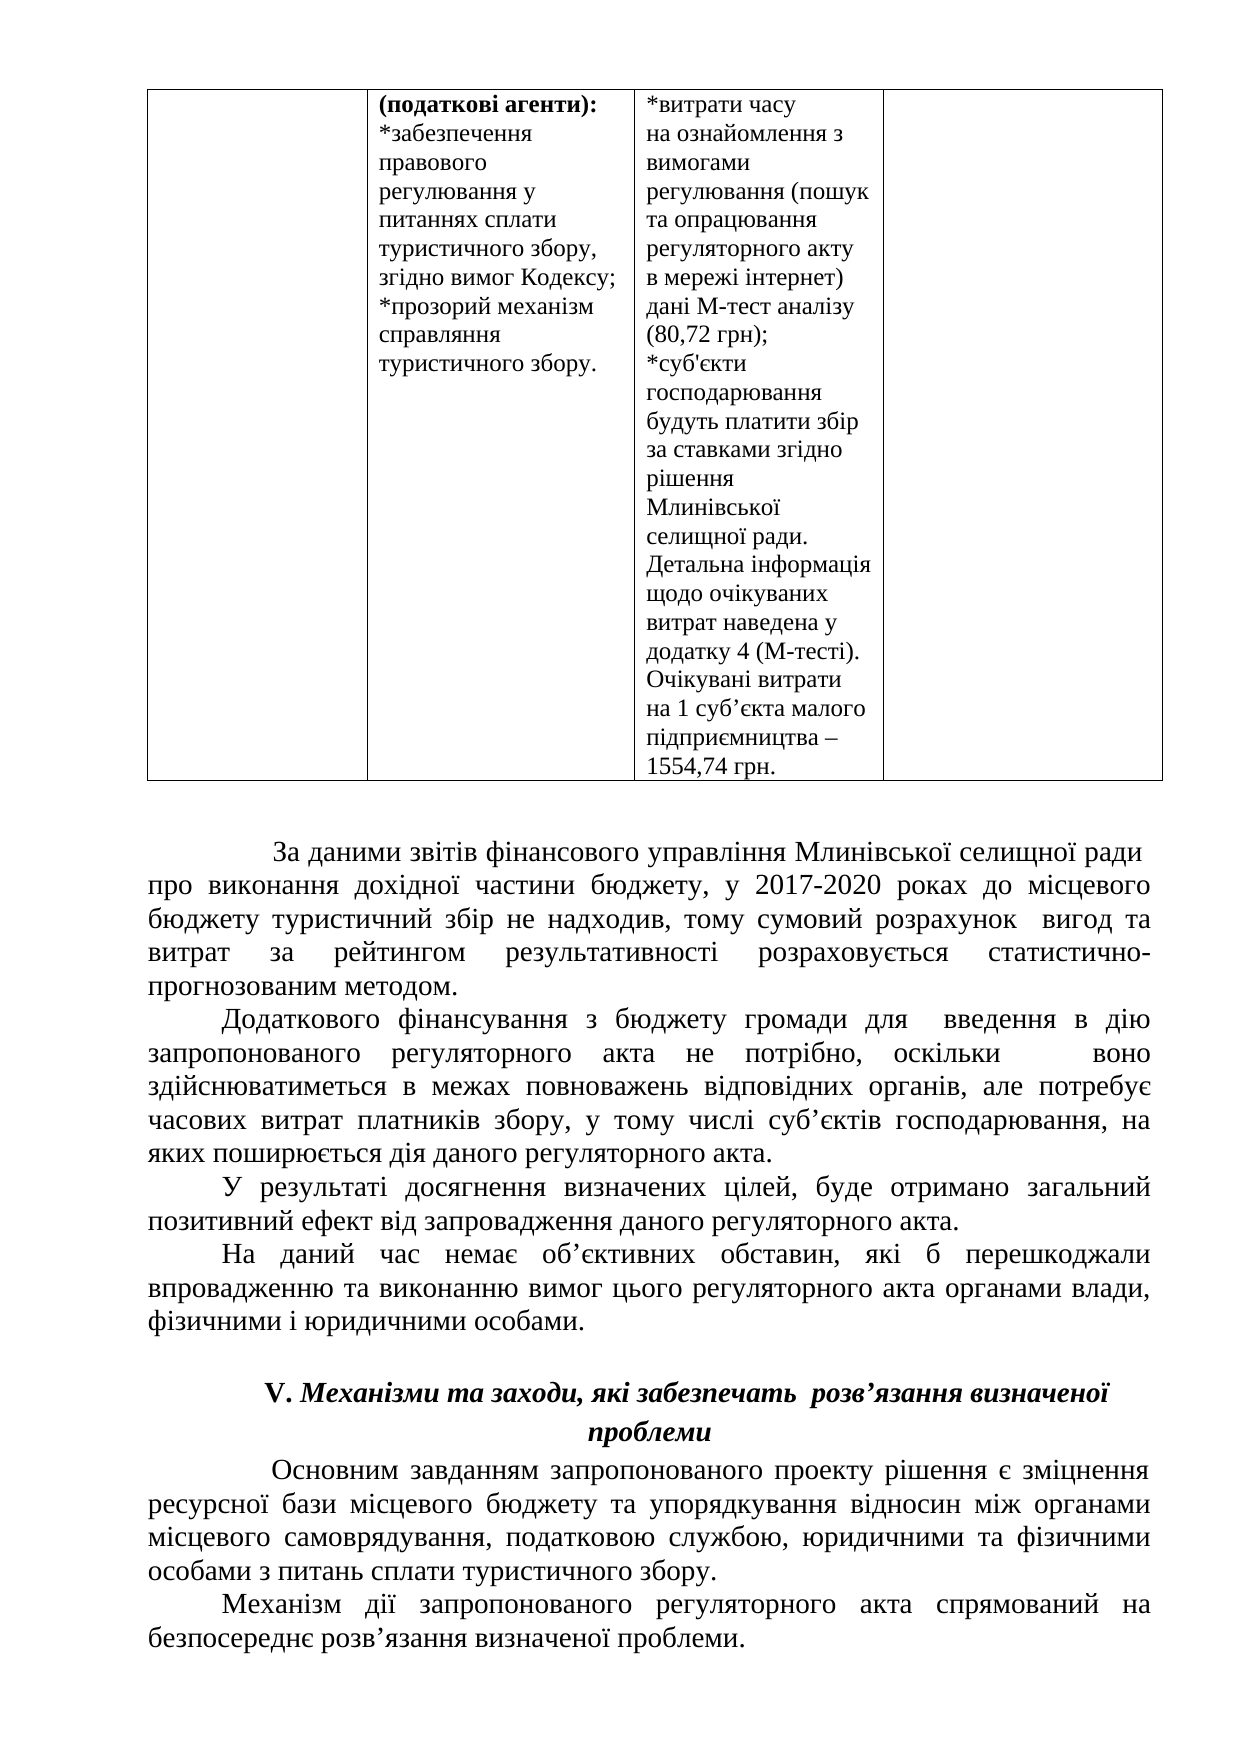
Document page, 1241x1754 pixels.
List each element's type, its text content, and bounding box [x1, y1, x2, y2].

text Основним завданням запропонованого проекту рішення є зміцнення ресурсної бази місцевого бюджету та упорядкування відносин між органами місцевого самоврядування, податковою службою, юридичними та фізичними особами з питань сплати туристичного збору. [148, 1452, 1152, 1587]
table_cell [635, 90, 883, 779]
text На даний час немає об’єктивних обставин, які б перешкоджали впровадженню та виконанню вимог цього регуляторного акта органами влади, фізичними і юридичними особами. [148, 1236, 1152, 1337]
text V. Механізми та заходи, які забезпечать розв’язання визначеної проблеми [148, 1375, 1152, 1447]
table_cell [884, 90, 1162, 779]
text У результаті досягнення визначених цілей, буде отримано загальний позитивний ефект від запровадження даного регуляторного акта. [148, 1169, 1152, 1236]
text За даними звітів фінансового управління Млинівської селищної ради про виконання дохідної частини бюджету, у 2017-2020 роках до місцевого бюджету туристичний збір не надходив, тому сумовий розрахунок вигод та витрат за рейтингом результативності розраховується статистично-прогнозованим методом. [148, 834, 1152, 1001]
text Механізм дії запропонованого регуляторного акта спрямований на безпосереднє розв’язання визначеної проблеми. [148, 1587, 1152, 1654]
text Додаткового фінансування з бюджету громади для введення в дію запропонованого регуляторного акта не потрібно, оскільки воно здійснюватиметься в межах повноважень відповідних органів, але потребує часових витрат платників збору, у тому числі суб’єктів господарювання, на яких поширюється дія даного регуляторного акта. [148, 1001, 1152, 1169]
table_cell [368, 90, 634, 779]
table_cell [148, 90, 367, 779]
